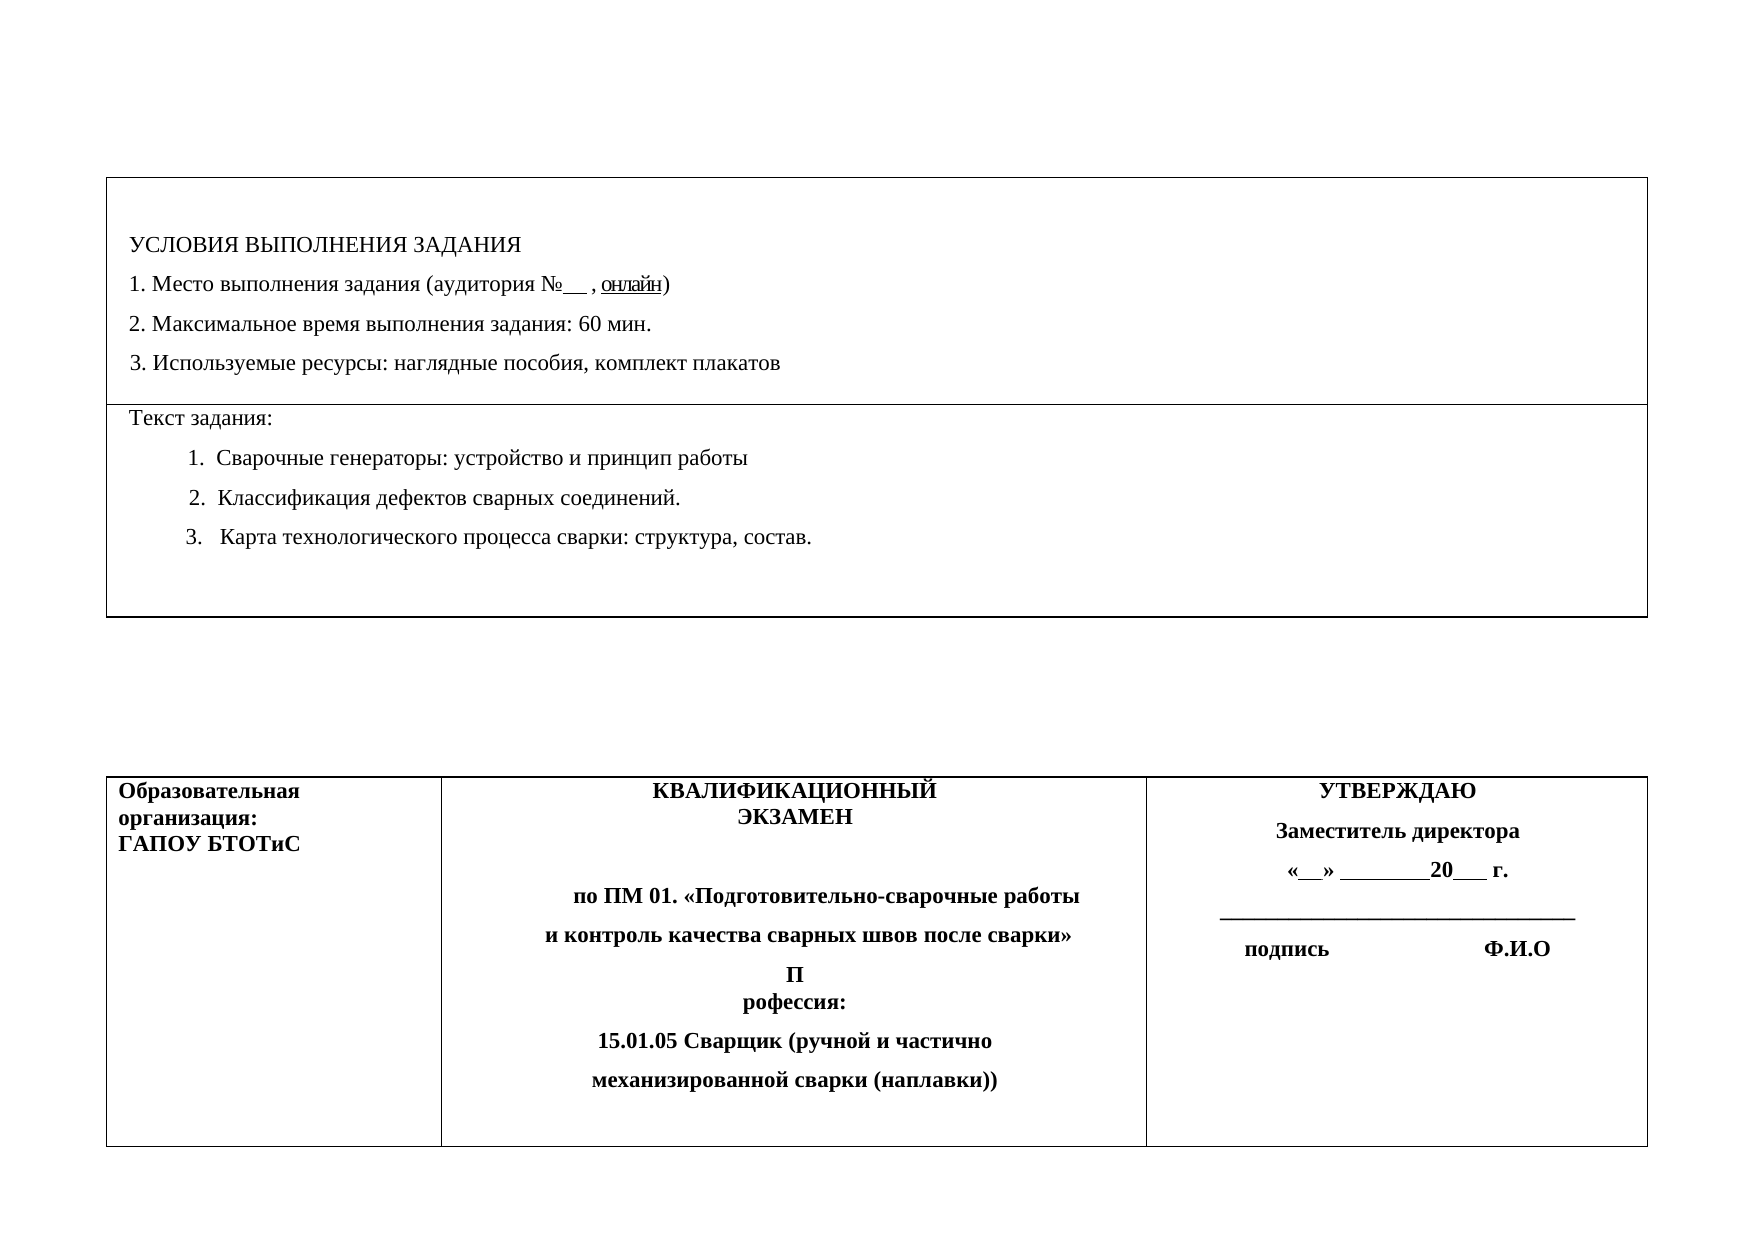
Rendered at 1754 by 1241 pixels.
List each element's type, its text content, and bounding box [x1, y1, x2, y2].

table_cell Текст задания: 1. Сварочные генераторы: устройство и принцип работы 2. Классификация дефектов сварных соединений. 3. Карта технологического процесса сварки: структура, состав. [107, 405, 1647, 616]
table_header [107, 778, 441, 1146]
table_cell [107, 178, 1647, 404]
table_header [1147, 778, 1647, 1146]
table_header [442, 778, 1146, 1146]
